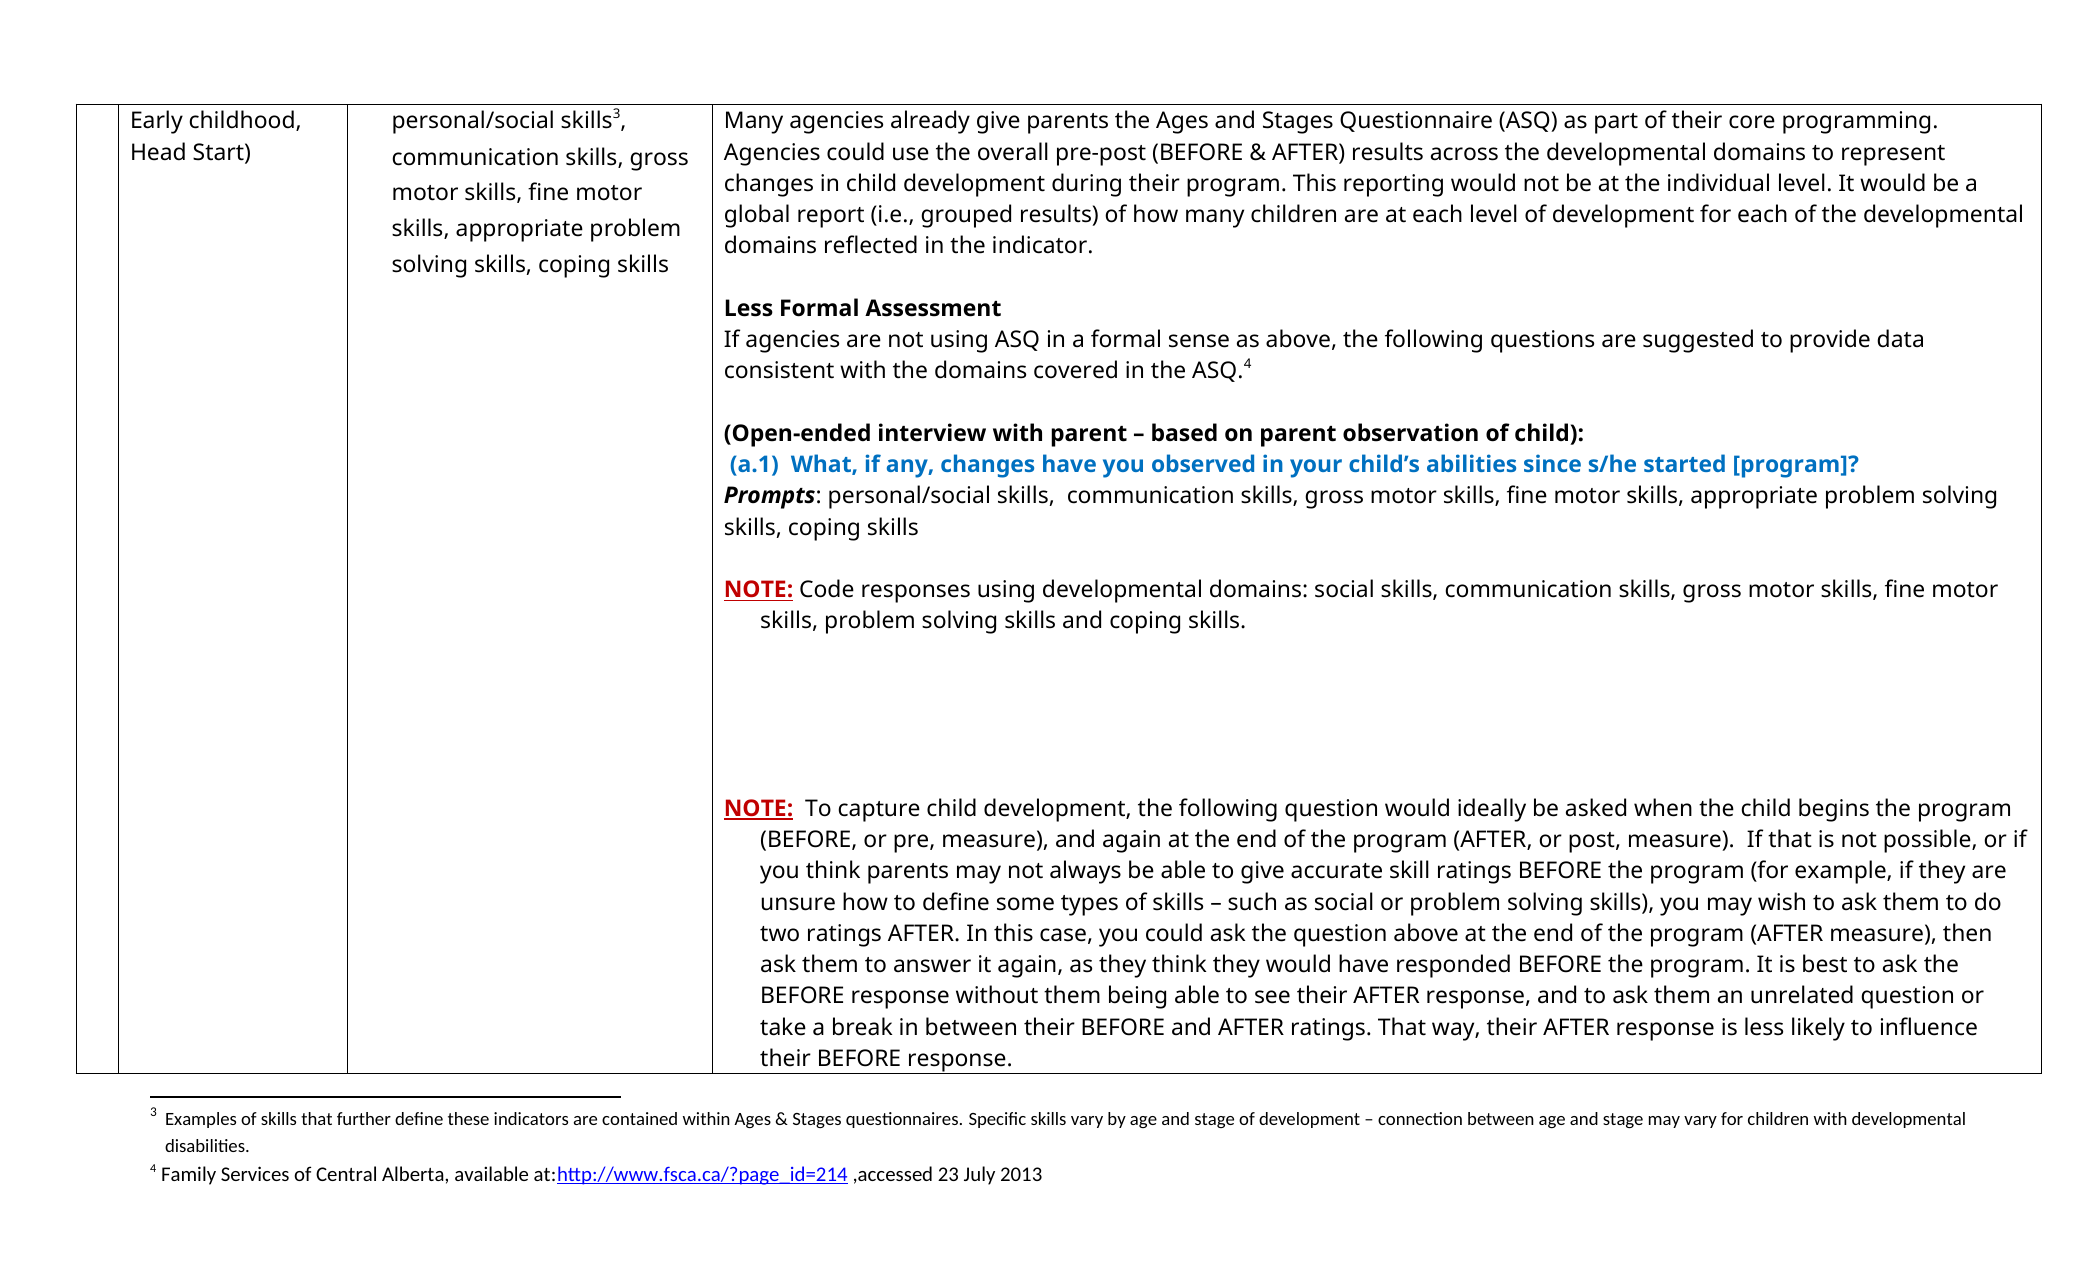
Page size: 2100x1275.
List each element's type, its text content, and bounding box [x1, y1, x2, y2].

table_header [119, 105, 347, 1073]
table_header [348, 105, 712, 1073]
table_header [713, 105, 2041, 1073]
table_header G [77, 105, 118, 1073]
